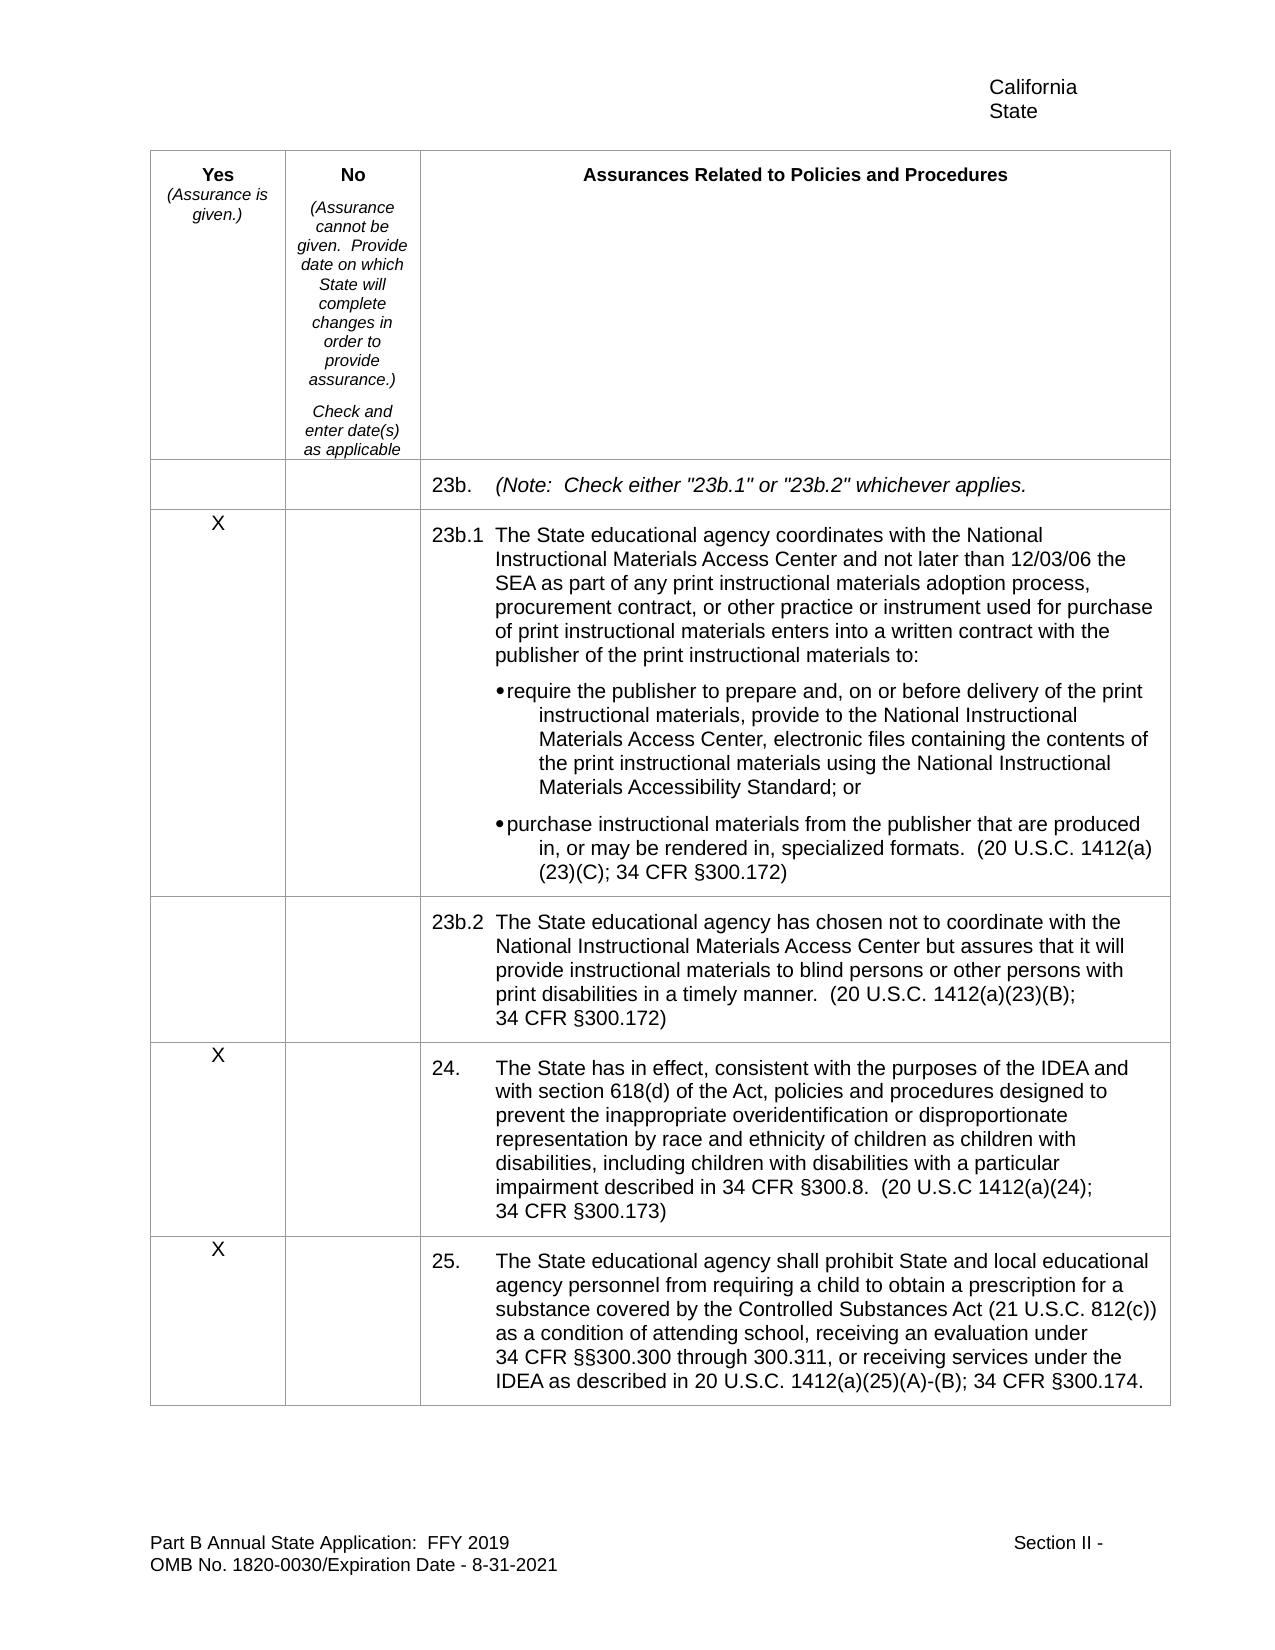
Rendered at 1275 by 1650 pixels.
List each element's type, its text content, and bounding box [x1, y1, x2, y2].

table_cell X [151, 510, 285, 896]
table_cell [151, 460, 285, 509]
table_cell 23b.1 The State educational agency coordinates with the National Instructional Materials Access Center and not later than 12/03/06 the SEA as part of any print instructional materials adoption process, procurement contract, or other practice or instrument used for purchase of print instructional materials enters into a written contract with the publisher of the print instructional materials to: require the publisher to prepare and, on or before delivery of the print instructional materials, provide to the National Instructional Materials Access Center, electronic files containing the contents of the print instructional materials using the National Instructional Materials Accessibility Standard; or purchase instructional materials from the publisher that are produced in, or may be rendered in, specialized formats. (20 U.S.C. 1412(a)(23)(C); 34 CFR §300.172) [421, 510, 1170, 896]
table_header Assurances Related to Policies and Procedures [421, 151, 1170, 459]
table_cell 23b. (Note: Check either "23b.1" or "23b.2" whichever applies. [421, 460, 1170, 509]
table_cell 25. The State educational agency shall prohibit State and local educational agency personnel from requiring a child to obtain a prescription for a substance covered by the Controlled Substances Act (21 U.S.C. 812(c)) as a condition of attending school, receiving an evaluation under 34 CFR §§300.300 through 300.311, or receiving services under the IDEA as described in 20 U.S.C. 1412(a)(25)(A)-(B); 34 CFR §300.174. [421, 1237, 1170, 1405]
table_cell [286, 1237, 420, 1405]
table_cell 24. The State has in effect, consistent with the purposes of the IDEA and with section 618(d) of the Act, policies and procedures designed to prevent the inappropriate overidentification or disproportionate representation by race and ethnicity of children as children with disabilities, including children with disabilities with a particular impairment described in 34 CFR §300.8. (20 U.S.C 1412(a)(24); 34 CFR §300.173) [421, 1043, 1170, 1236]
table_cell [286, 510, 420, 896]
table_cell 23b.2 The State educational agency has chosen not to coordinate with the National Instructional Materials Access Center but assures that it will provide instructional materials to blind persons or other persons with print disabilities in a timely manner. (20 U.S.C. 1412(a)(23)(B); 34 CFR §300.172) [421, 897, 1170, 1042]
table_cell [286, 1043, 420, 1236]
table_cell [151, 897, 285, 1042]
table_header Yes (Assurance is given.) [151, 151, 285, 459]
table_cell [286, 897, 420, 1042]
table_cell X [151, 1237, 285, 1405]
table_cell [286, 460, 420, 509]
table_header No (Assurance cannot be given. Provide date on which State will complete changes in order to provide assurance.) Check and enter date(s) as applicable [286, 151, 420, 459]
table_cell X [151, 1043, 285, 1236]
